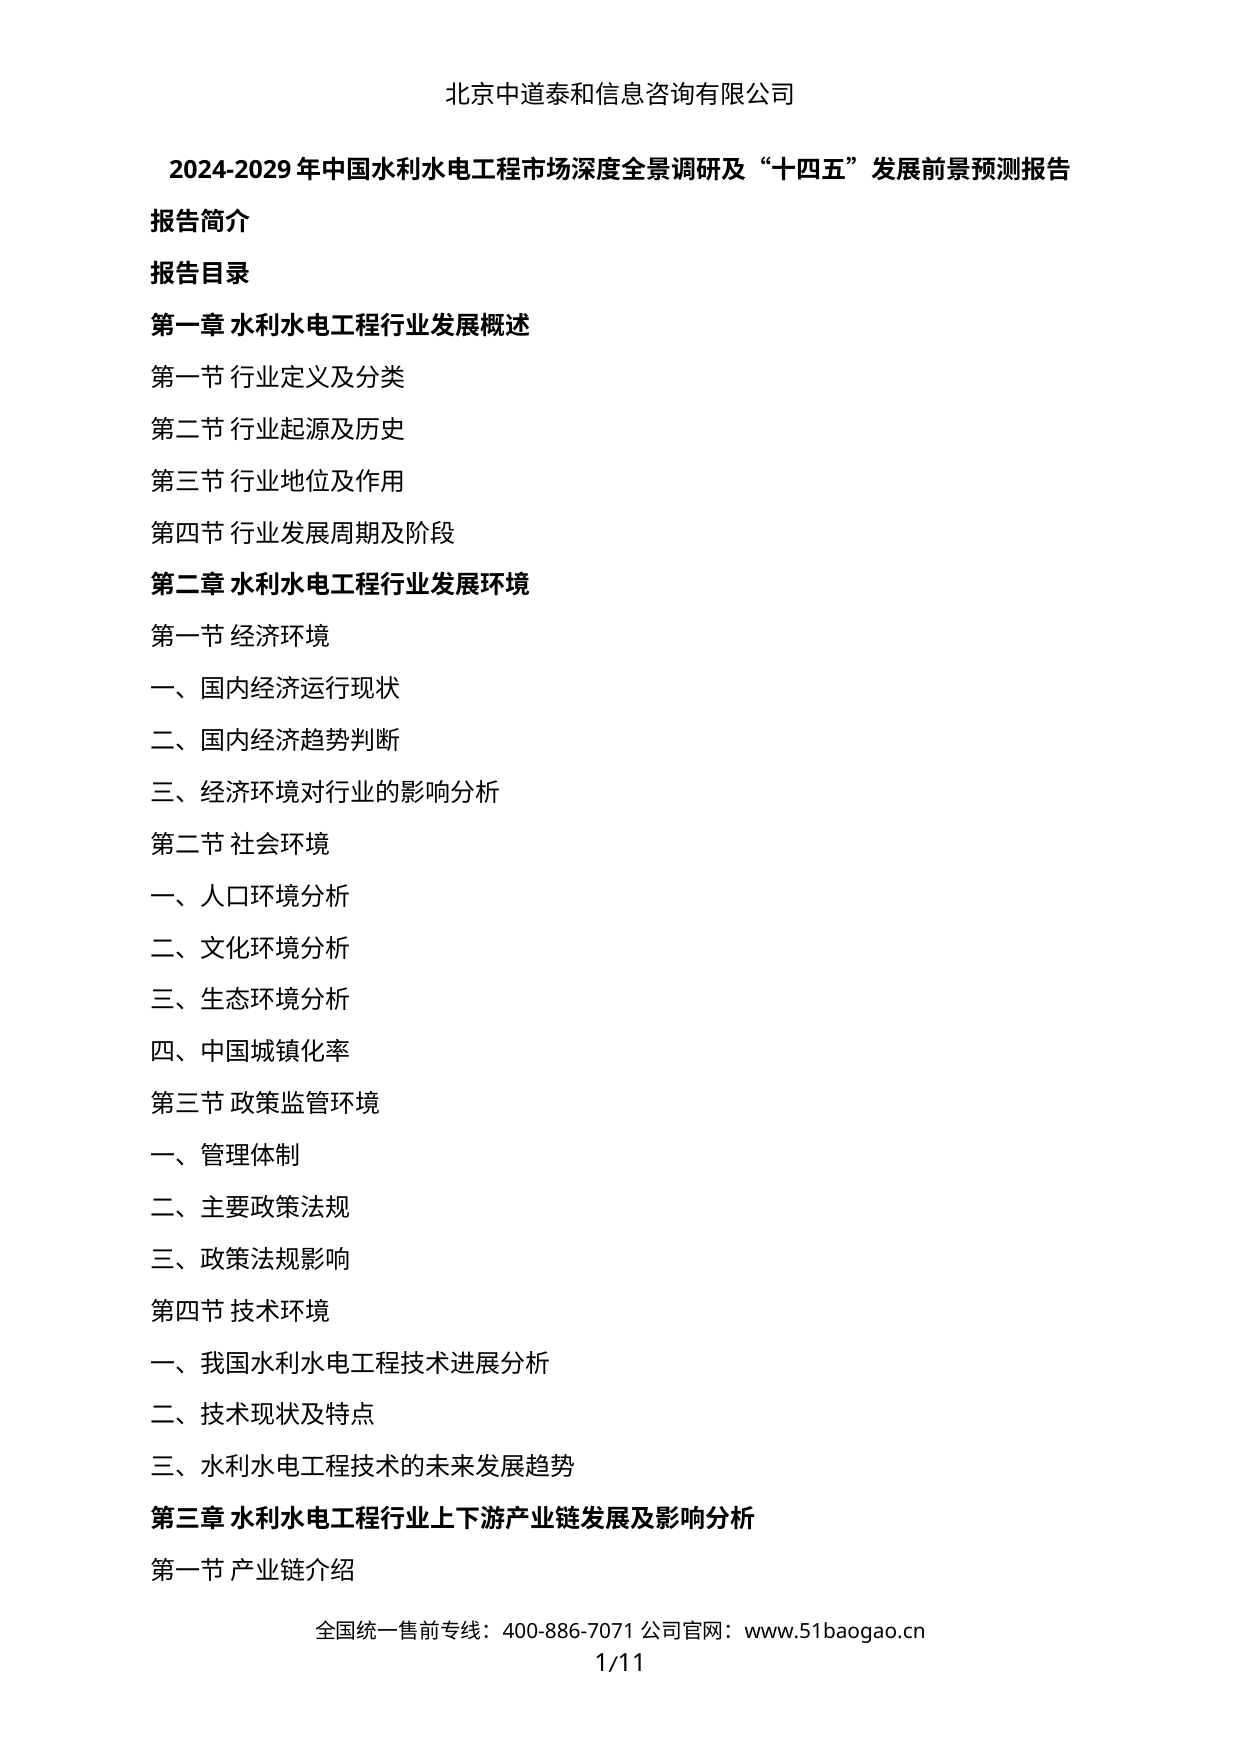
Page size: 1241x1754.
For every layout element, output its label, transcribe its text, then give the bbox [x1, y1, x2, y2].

text 第一章 水利水电工程行业发展概述 [150, 306, 1090, 342]
text 一、管理体制 [150, 1136, 1090, 1172]
text 第三节 行业地位及作用 [150, 461, 1090, 497]
text 三、生态环境分析 [150, 980, 1090, 1016]
text 报告目录 [150, 254, 1090, 290]
text 二、主要政策法规 [150, 1187, 1090, 1224]
text 2024-2029年中国水利水电工程市场深度全景调研及“十四五”发展前景预测报告 [150, 150, 1090, 186]
text 二、国内经济趋势判断 [150, 721, 1090, 757]
text 第二节 社会环境 [150, 824, 1090, 861]
text 三、政策法规影响 [150, 1239, 1090, 1276]
text 第二章 水利水电工程行业发展环境 [150, 565, 1090, 601]
text 第四节 技术环境 [150, 1291, 1090, 1327]
text 四、中国城镇化率 [150, 1032, 1090, 1068]
text 报告简介 [150, 202, 1090, 238]
text 第一节 经济环境 [150, 617, 1090, 653]
text 二、技术现状及特点 [150, 1395, 1090, 1431]
text 第一节 产业链介绍 [150, 1551, 1090, 1587]
text 三、经济环境对行业的影响分析 [150, 772, 1090, 809]
text 第四节 行业发展周期及阶段 [150, 513, 1090, 549]
text 第三节 政策监管环境 [150, 1084, 1090, 1120]
text 一、国内经济运行现状 [150, 669, 1090, 705]
text 一、我国水利水电工程技术进展分析 [150, 1343, 1090, 1379]
text 三、水利水电工程技术的未来发展趋势 [150, 1447, 1090, 1483]
text 第二节 行业起源及历史 [150, 409, 1090, 446]
text 第三章 水利水电工程行业上下游产业链发展及影响分析 [150, 1499, 1090, 1535]
text 二、文化环境分析 [150, 928, 1090, 964]
text 第一节 行业定义及分类 [150, 357, 1090, 394]
text 一、人口环境分析 [150, 876, 1090, 912]
